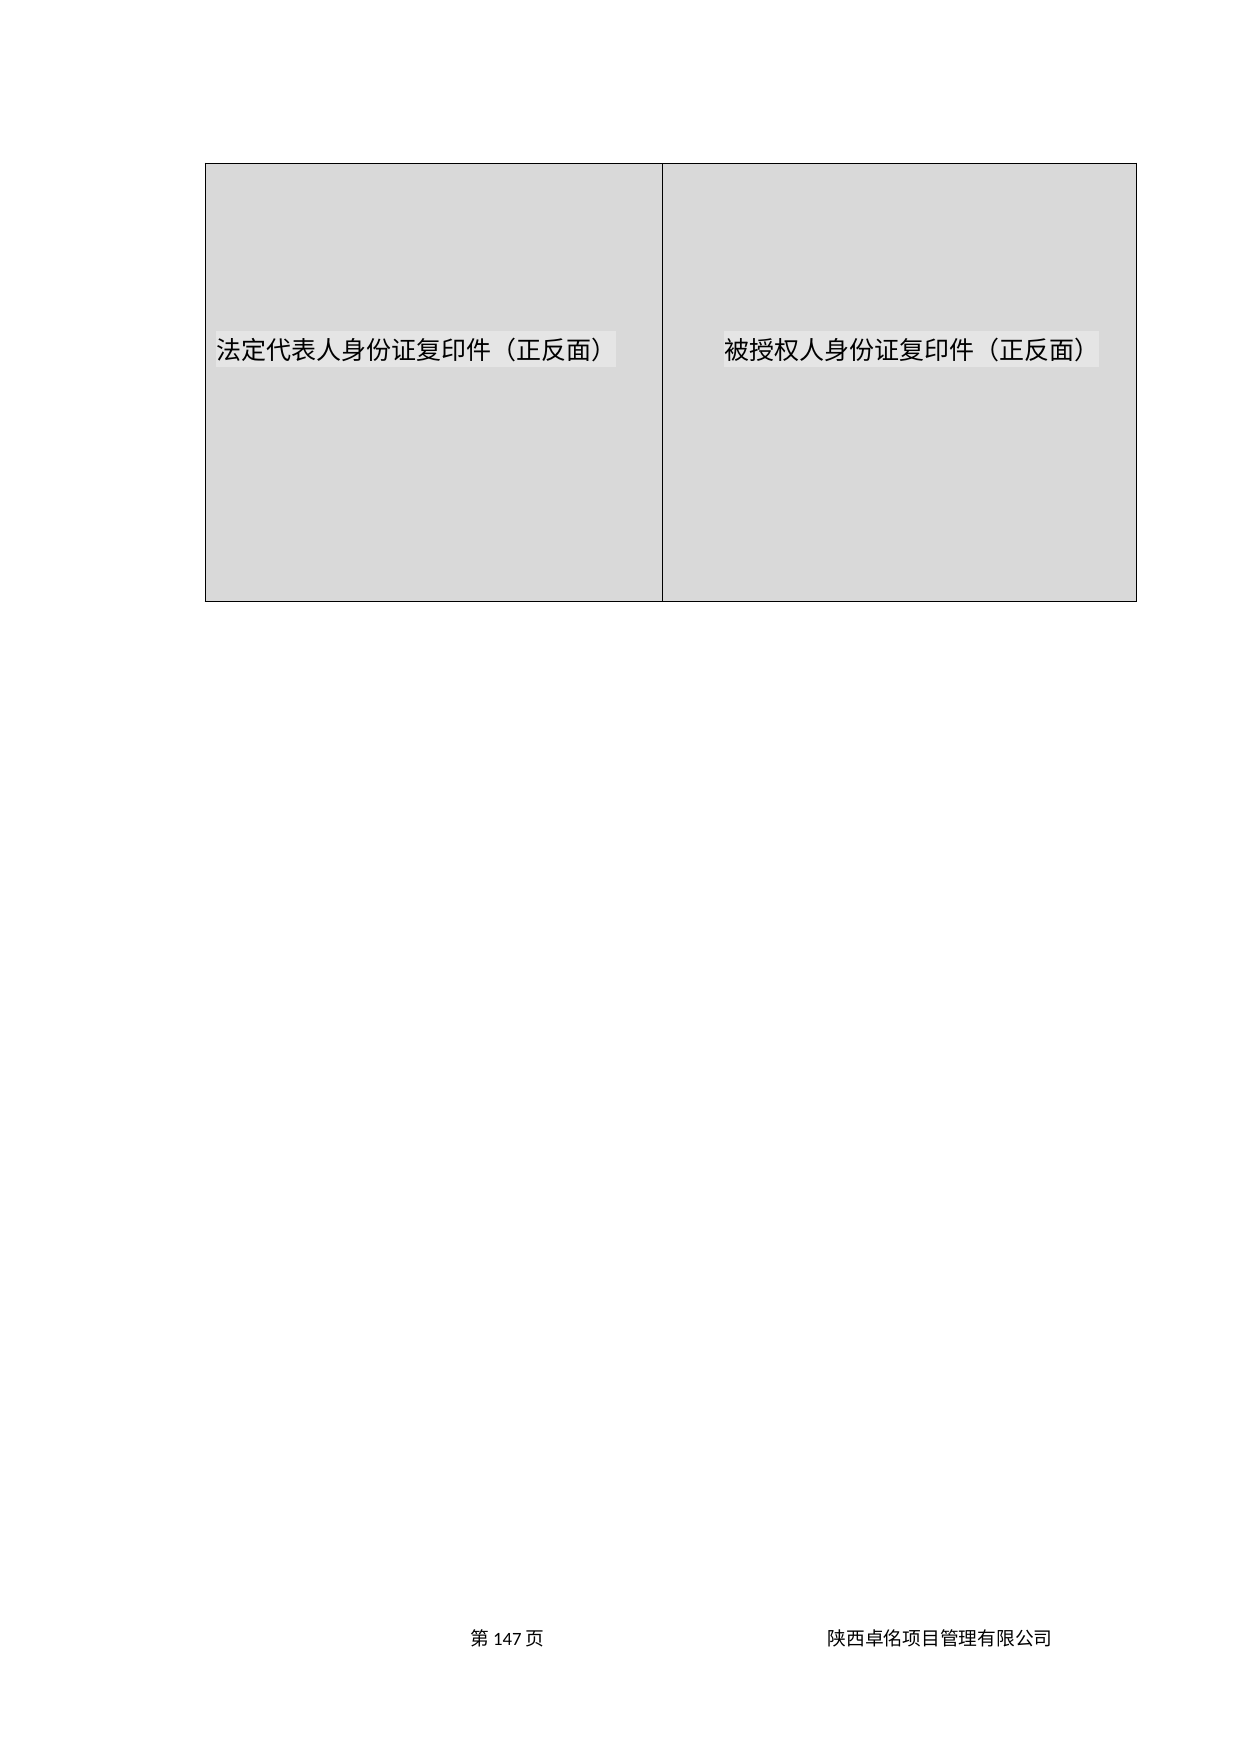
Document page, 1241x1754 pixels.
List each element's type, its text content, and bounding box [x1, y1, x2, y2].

table_header 被授权人身份证复印件（正反面） [663, 164, 1136, 601]
table_header 法定代表人身份证复印件（正反面） [206, 164, 662, 601]
